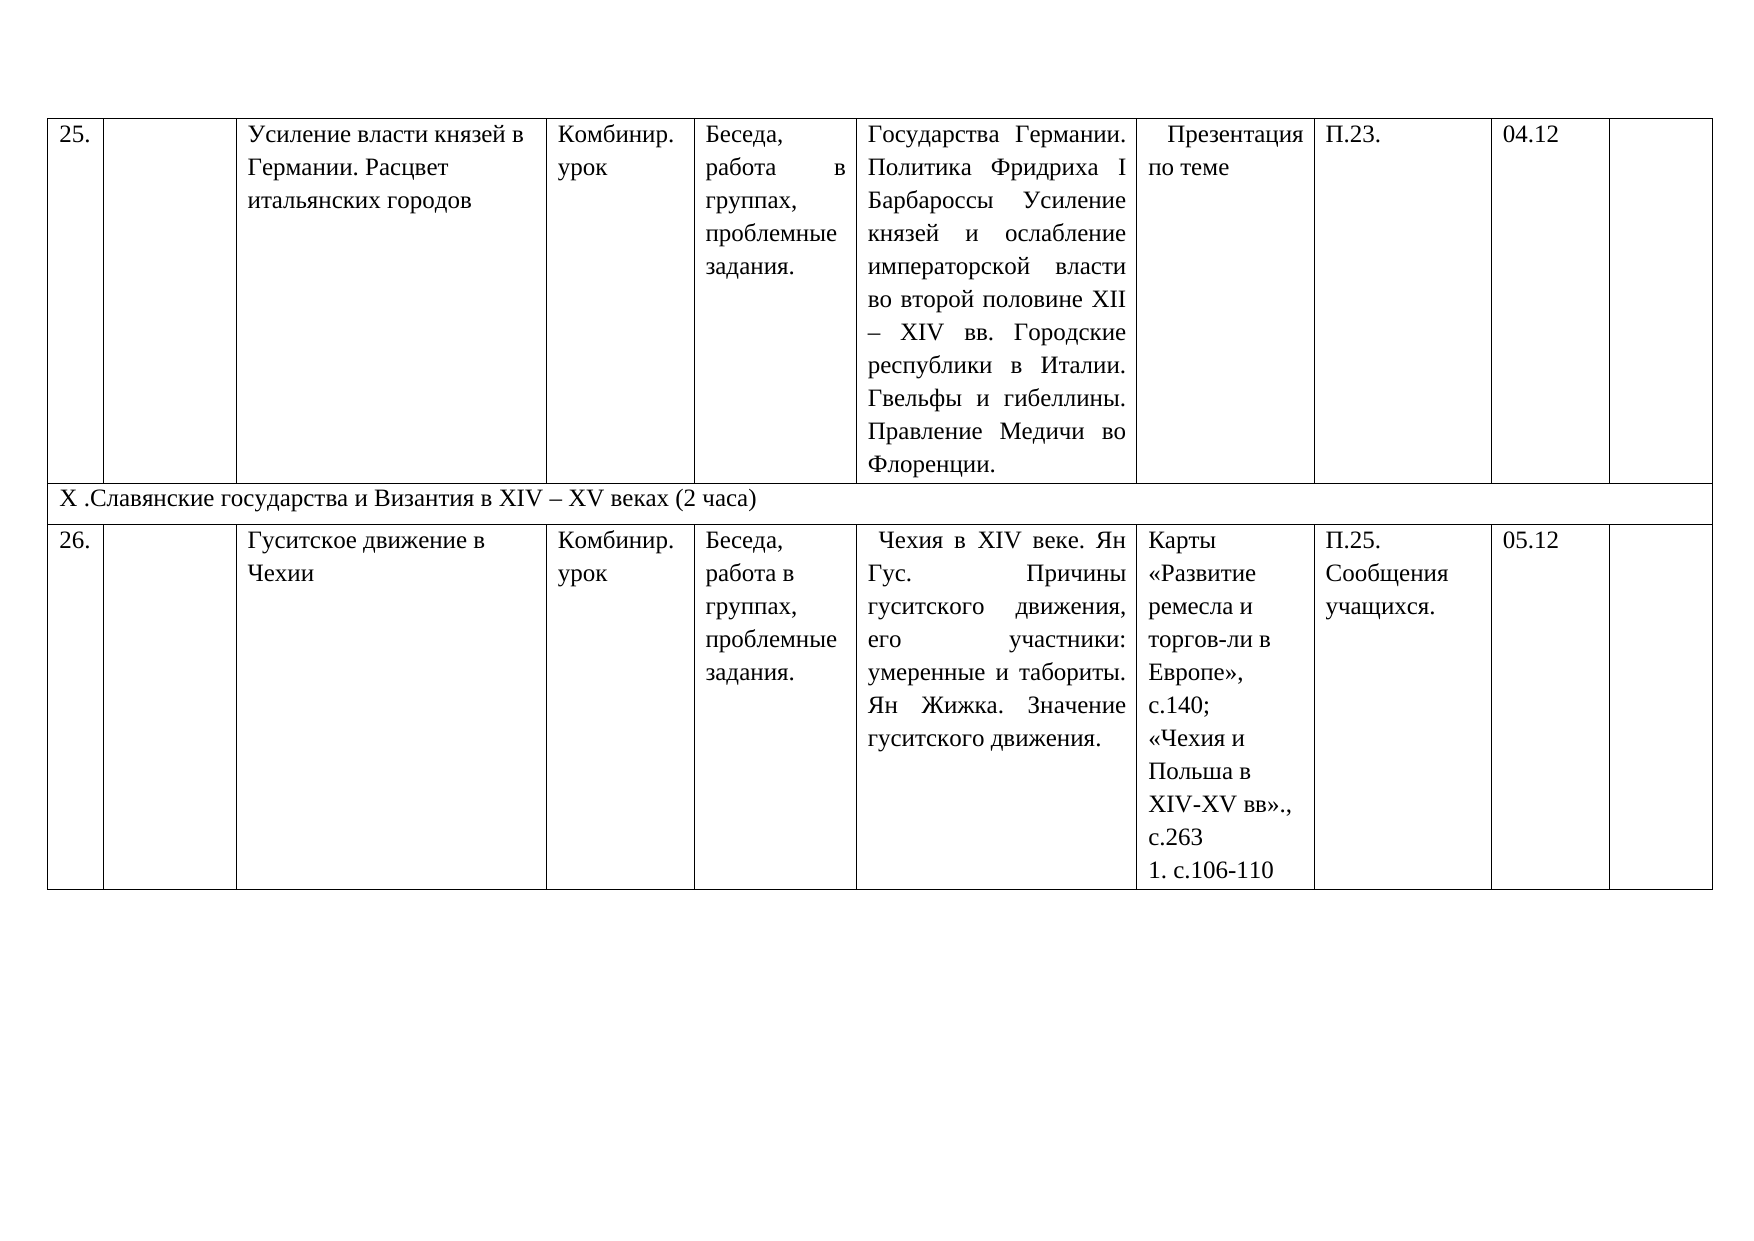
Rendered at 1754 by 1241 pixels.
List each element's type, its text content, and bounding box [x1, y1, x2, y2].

table_cell [104, 525, 236, 888]
table_cell П.23. [1315, 119, 1491, 482]
table_cell [1610, 525, 1712, 888]
table_cell 05.12 [1492, 525, 1609, 888]
table_cell Карты «Развитие ремесла и торгов-ли в Европе», с.140; «Чехия и Польша в XIV-XV вв»., с.263 1. с.106-110 [1137, 525, 1314, 888]
table_cell X .Славянские государства и Византия в XIV – XV веках (2 часа) [48, 484, 1712, 524]
table_cell Беседа, работа в группах, проблемные задания. [695, 119, 856, 482]
table_cell Презентация по теме [1137, 119, 1314, 482]
table_cell [1610, 119, 1712, 482]
table_cell Комбинир. урок [547, 525, 694, 888]
table_cell Усиление власти князей в Германии. Расцвет итальянских городов [237, 119, 546, 482]
table_cell [104, 119, 236, 482]
table_cell Комбинир. урок [547, 119, 694, 482]
table_cell 25. [48, 119, 103, 482]
table_cell 04.12 [1492, 119, 1609, 482]
table_cell Чехия в XIV веке. Ян Гус. Причины гуситского движения, его участники: умеренные и табориты. Ян Жижка. Значение гуситского движения. [857, 525, 1136, 888]
table_cell 26. [48, 525, 103, 888]
table_cell Гуситское движение в Чехии [237, 525, 546, 888]
table_cell П.25. Сообщения учащихся. [1315, 525, 1491, 888]
table_cell Государства Германии. Политика Фридриха I Барбароссы Усиление князей и ослабление императорской власти во второй половине XII – XIV вв. Городские республики в Италии. Гвельфы и гибеллины. Правление Медичи во Флоренции. [857, 119, 1136, 482]
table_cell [695, 525, 856, 888]
